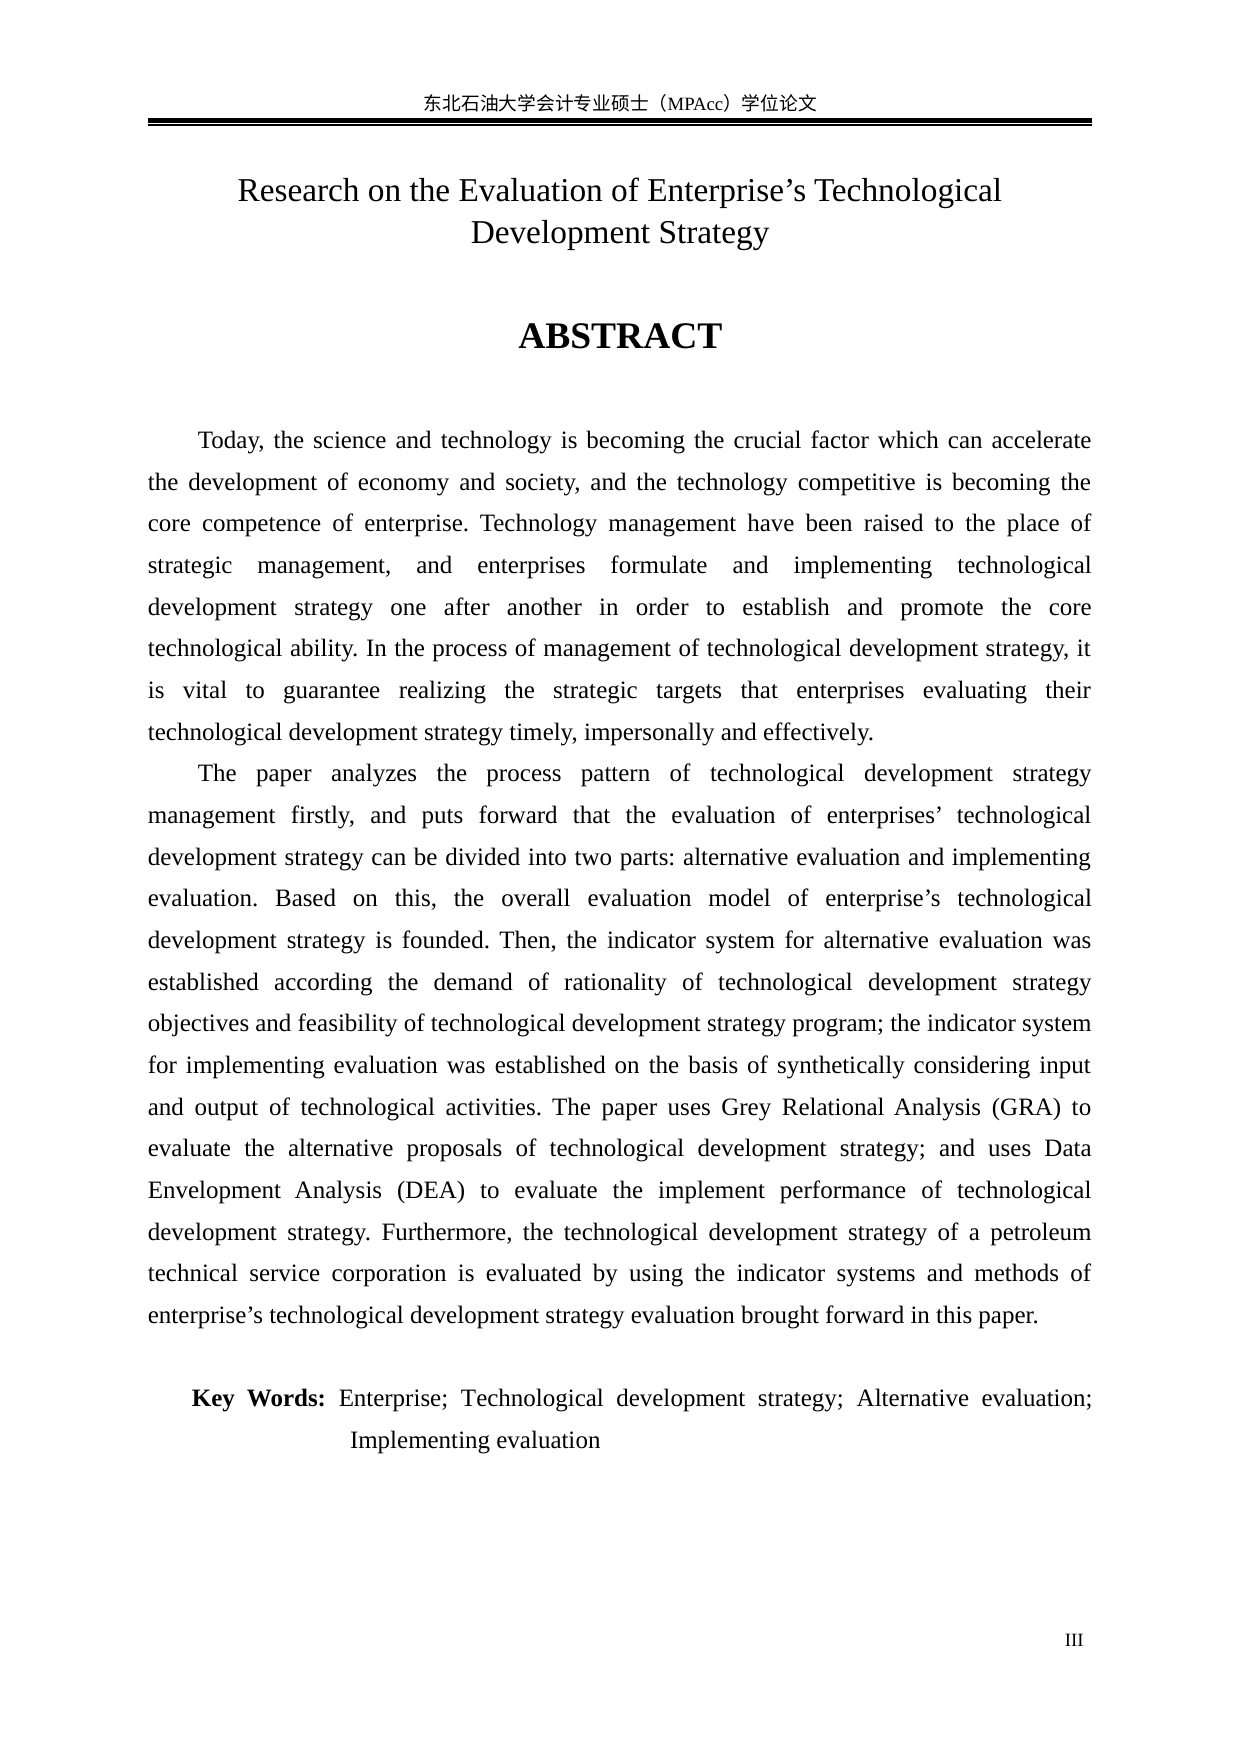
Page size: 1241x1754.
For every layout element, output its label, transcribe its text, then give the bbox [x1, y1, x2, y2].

text Today, the science and technology is becoming the crucial factor which can accelerate the development of economy and society, and the technology competitive is becoming the core competence of enterprise. Technology management have been raised to the place of strategic management, and enterprises formulate and implementing technological development strategy one after another in order to establish and promote the core technological ability. In the process of management of technological development strategy, it is vital to guarantee realizing the strategic targets that enterprises evaluating their technological development strategy timely, impersonally and effectively. [148, 419, 1092, 752]
subtitle ABSTRACT [148, 294, 1092, 377]
text Key Words: Enterprise; Technological development strategy; Alternative evaluation; Implementing evaluation [192, 1377, 1092, 1460]
text The paper analyzes the process pattern of technological development strategy management firstly, and puts forward that the evaluation of enterprises’ technological development strategy can be divided into two parts: alternative evaluation and implementing evaluation. Based on this, the overall evaluation model of enterprise’s technological development strategy is founded. Then, the indicator system for alternative evaluation was established according the demand of rationality of technological development strategy objectives and feasibility of technological development strategy program; the indicator system for implementing evaluation was established on the basis of synthetically considering input and output of technological activities. The paper uses Grey Relational Analysis (GRA) to evaluate the alternative proposals of technological development strategy; and uses Data Envelopment Analysis (DEA) to evaluate the implement performance of technological development strategy. Furthermore, the technological development strategy of a petroleum technical service corporation is evaluated by using the indicator systems and methods of enterprise’s technological development strategy evaluation brought forward in this paper. [148, 752, 1092, 1335]
text Research on the Evaluation of Enterprise’s Technological Development Strategy [148, 169, 1092, 252]
